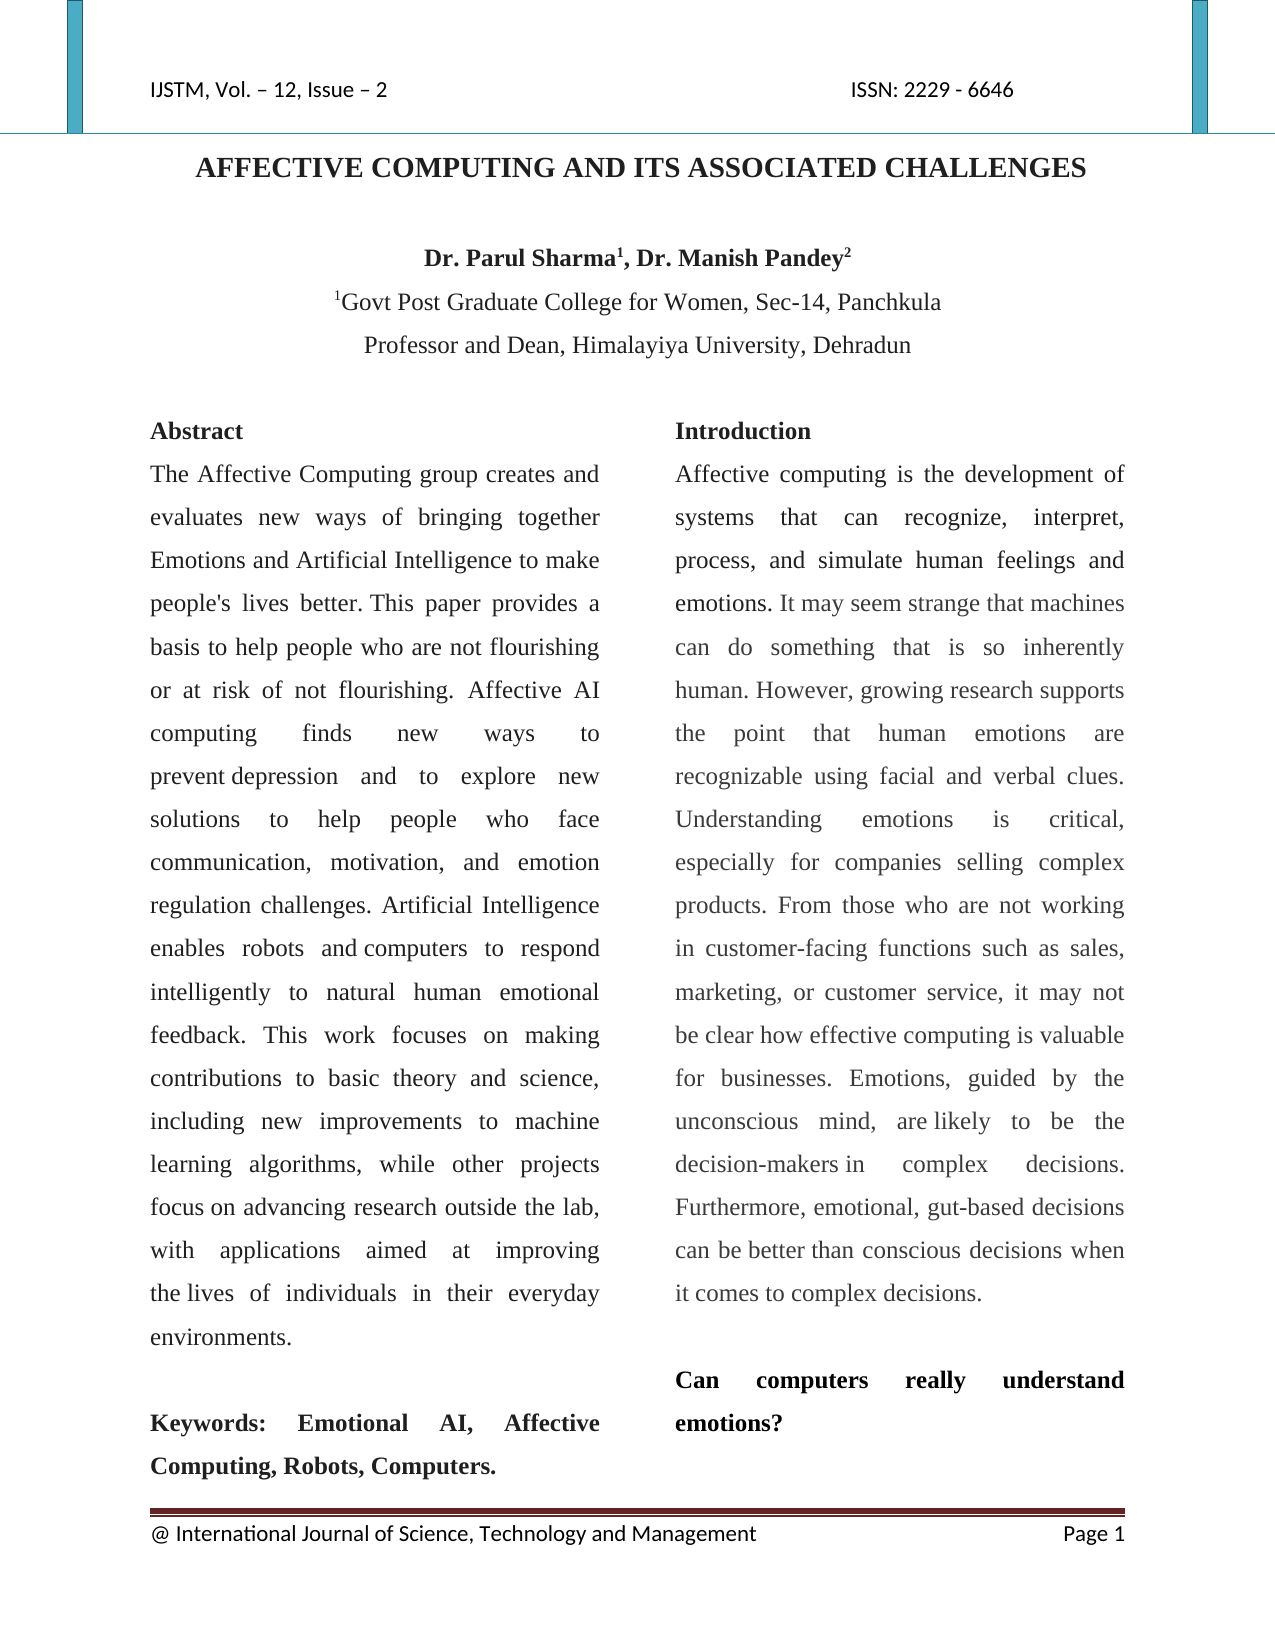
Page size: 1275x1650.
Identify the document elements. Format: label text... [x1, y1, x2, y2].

text Abstract [150, 416, 600, 445]
text AFFECTIVE COMPUTING AND ITS ASSOCIATED CHALLENGES [150, 150, 1125, 183]
text Professor and Dean, Himalayiya University, Dehradun [150, 330, 1125, 358]
text Affective computing is the development of systems that can recognize, interpret, process, and simulate human feelings and emotions. It may seem strange that machines can do something that is so inherently human. However, growing research supports the point that human emotions are recognizable using facial and verbal clues. Understanding emotions is critical, especially for companies selling complex products. From those who are not working in customer-facing functions such as sales, marketing, or customer service, it may not be clear how effective computing is valuable for businesses. Emotions, guided by the unconscious mind, are likely to be the decision-makers in complex decisions. Furthermore, emotional, gut-based decisions can be better than conscious decisions when it comes to complex decisions. [675, 459, 1125, 1307]
text The Affective Computing group creates and evaluates new ways of bringing together Emotions and Artificial Intelligence to make people's lives better. This paper provides a basis to help people who are not flourishing or at risk of not flourishing. Affective AI computing finds new ways to prevent depression and to explore new solutions to help people who face communication, motivation, and emotion regulation challenges. Artificial Intelligence enables robots and computers to respond intelligently to natural human emotional feedback. This work focuses on making contributions to basic theory and science, including new improvements to machine learning algorithms, while other projects focus on advancing research outside the lab, with applications aimed at improving the lives of individuals in their everyday environments. [150, 459, 600, 1350]
text Introduction [675, 416, 1125, 445]
text Keywords: Emotional AI, Affective Computing, Robots, Computers. [150, 1408, 600, 1480]
text Can computers really understand emotions? [675, 1365, 1125, 1437]
text 1Govt Post Graduate College for Women, Sec-14, Panchkula [150, 287, 1125, 315]
text Dr. Parul Sharma1, Dr. Manish Pandey2 [150, 243, 1125, 272]
